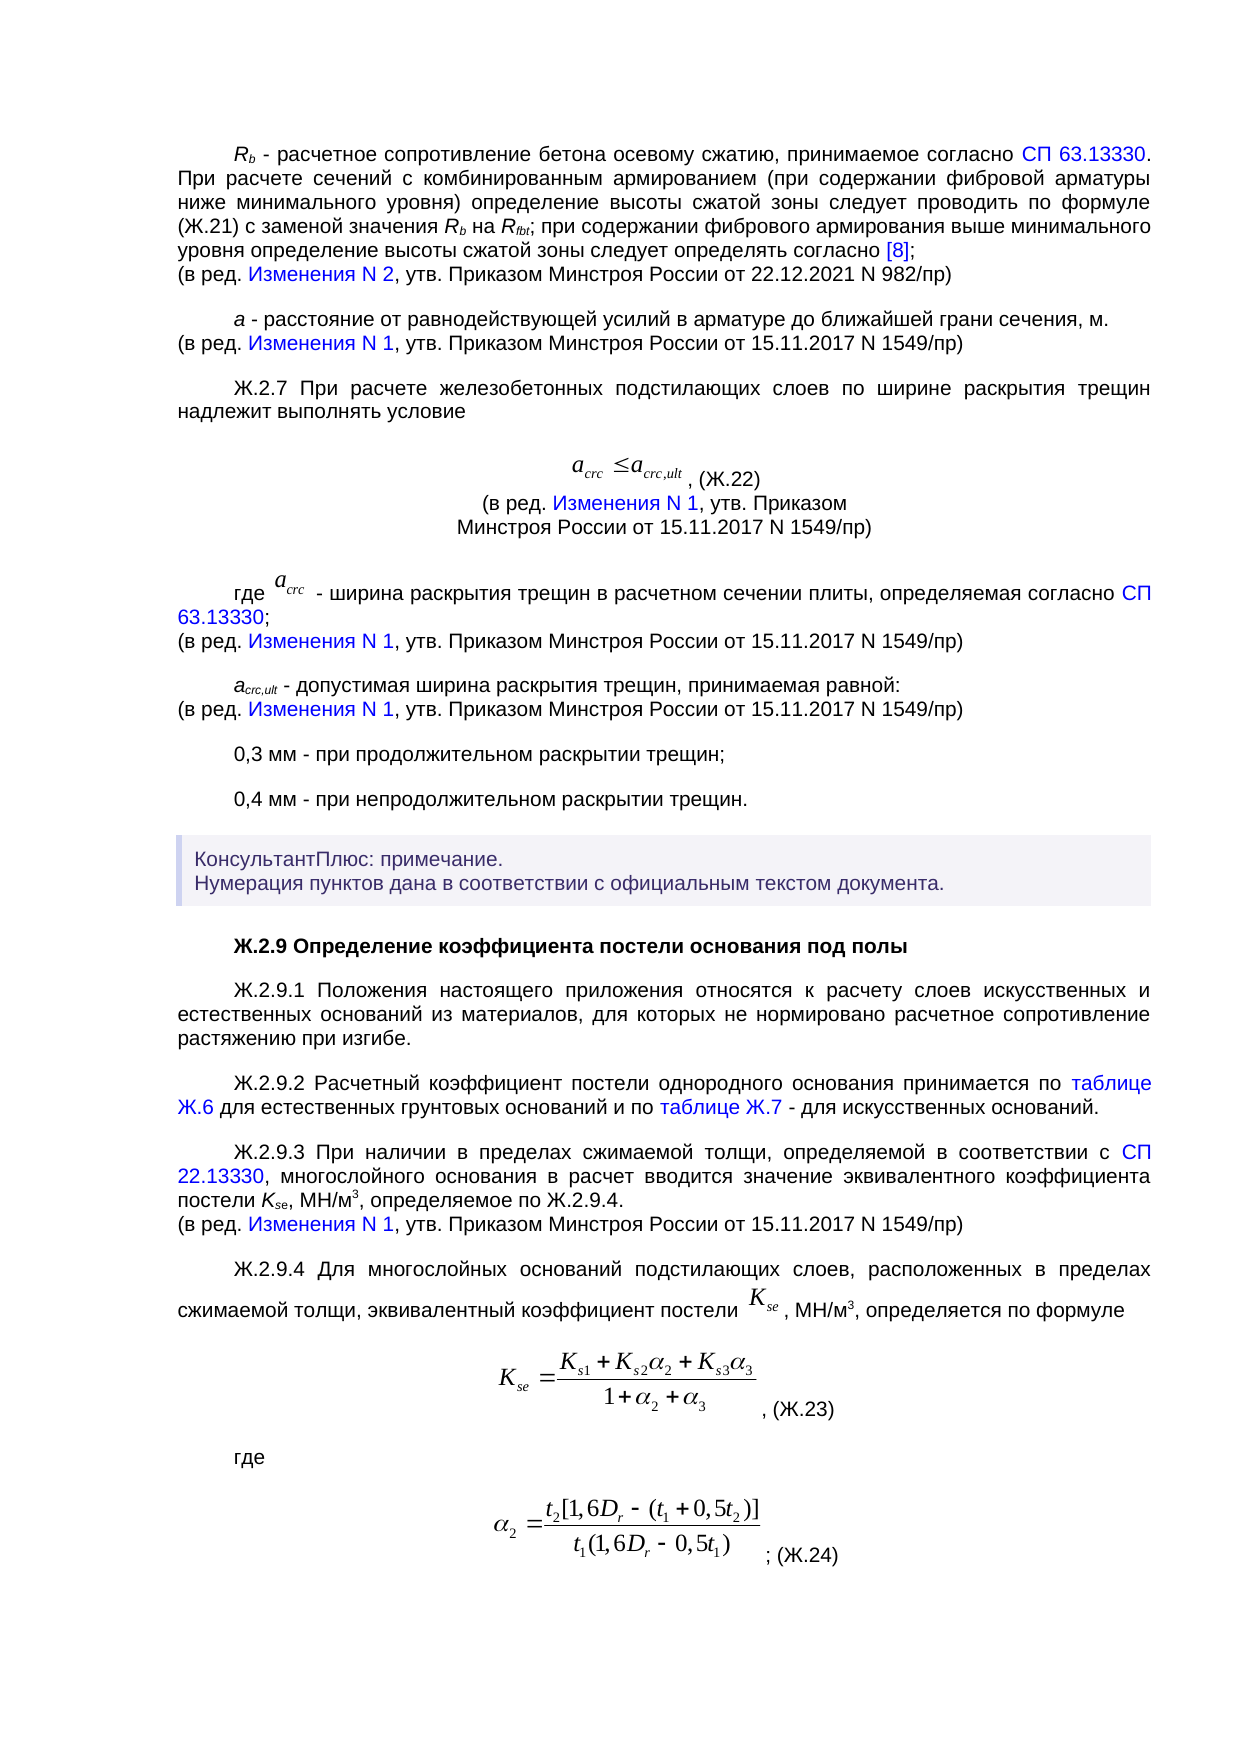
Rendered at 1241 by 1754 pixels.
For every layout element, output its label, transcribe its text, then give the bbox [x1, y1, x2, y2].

text Минстроя России от 15.11.2017 N 1549/пр) [177, 515, 1152, 539]
text Ж.2.9.3 При наличии в пределах сжимаемой толщи, определяемой в соответствии с СП 22.13330, многослойного основания в расчет вводится значение эквивалентного коэффициента постели Ksе, МН/м3, определяемое по Ж.2.9.4. [177, 1140, 1152, 1212]
text , (Ж.22) [177, 447, 1152, 491]
text где [177, 1444, 1152, 1468]
text 0,4 мм - при непродолжительном раскрытии трещин. [177, 787, 1152, 811]
text Ж.2.9.1 Положения настоящего приложения относятся к расчету слоев искусственных и естественных оснований из материалов, для которых не нормировано расчетное сопротивление растяжению при изгибе. [177, 978, 1152, 1050]
text (в ред. Изменения N 1, утв. Приказом Минстроя России от 15.11.2017 N 1549/пр) [177, 331, 1152, 354]
text acrc,ult - допустимая ширина раскрытия трещин, принимаемая равной: [177, 673, 1152, 697]
text 0,3 мм - при продолжительном раскрытии трещин; [177, 742, 1152, 766]
text (в ред. Изменения N 1, утв. Приказом [177, 491, 1152, 515]
text Ж.2.9.4 Для многослойных оснований подстилающих слоев, расположенных в пределах сжимаемой толщи, эквивалентный коэффициент постели , МН/м3, определяется по формуле [177, 1256, 1152, 1322]
text Ж.2.9.2 Расчетный коэффициент постели однородного основания принимается по таблице Ж.6 для естественных грунтовых оснований и по таблице Ж.7 - для искусственных оснований. [177, 1071, 1152, 1119]
text где - ширина раскрытия трещин в расчетном сечении плиты, определяемая согласно СП 63.13330; [177, 563, 1152, 628]
text (в ред. Изменения N 2, утв. Приказом Минстроя России от 22.12.2021 N 982/пр) [177, 262, 1152, 286]
text Rb - расчетное сопротивление бетона осевому сжатию, принимаемое согласно СП 63.13330. При расчете сечений с комбинированным армированием (при содержании фибровой арматуры ниже минимального уровня) определение высоты сжатой зоны следует проводить по формуле (Ж.21) с заменой значения Rb на Rfbt; при содержании фибрового армирования выше минимального уровня определение высоты сжатой зоны следует определять согласно [8]; [177, 142, 1152, 262]
text Ж.2.9 Определение коэффициента постели основания под полы [177, 933, 1152, 957]
text (в ред. Изменения N 1, утв. Приказом Минстроя России от 15.11.2017 N 1549/пр) [177, 1212, 1152, 1236]
text a - расстояние от равнодействующей усилий в арматуре до ближайшей грани сечения, м. [177, 307, 1152, 331]
text , (Ж.23) [177, 1346, 1152, 1421]
text (в ред. Изменения N 1, утв. Приказом Минстроя России от 15.11.2017 N 1549/пр) [177, 697, 1152, 721]
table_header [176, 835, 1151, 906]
text (в ред. Изменения N 1, утв. Приказом Минстроя России от 15.11.2017 N 1549/пр) [177, 628, 1152, 652]
text ; (Ж.24) [177, 1492, 1152, 1567]
text Ж.2.7 При расчете железобетонных подстилающих слоев по ширине раскрытия трещин надлежит выполнять условие [177, 375, 1152, 423]
